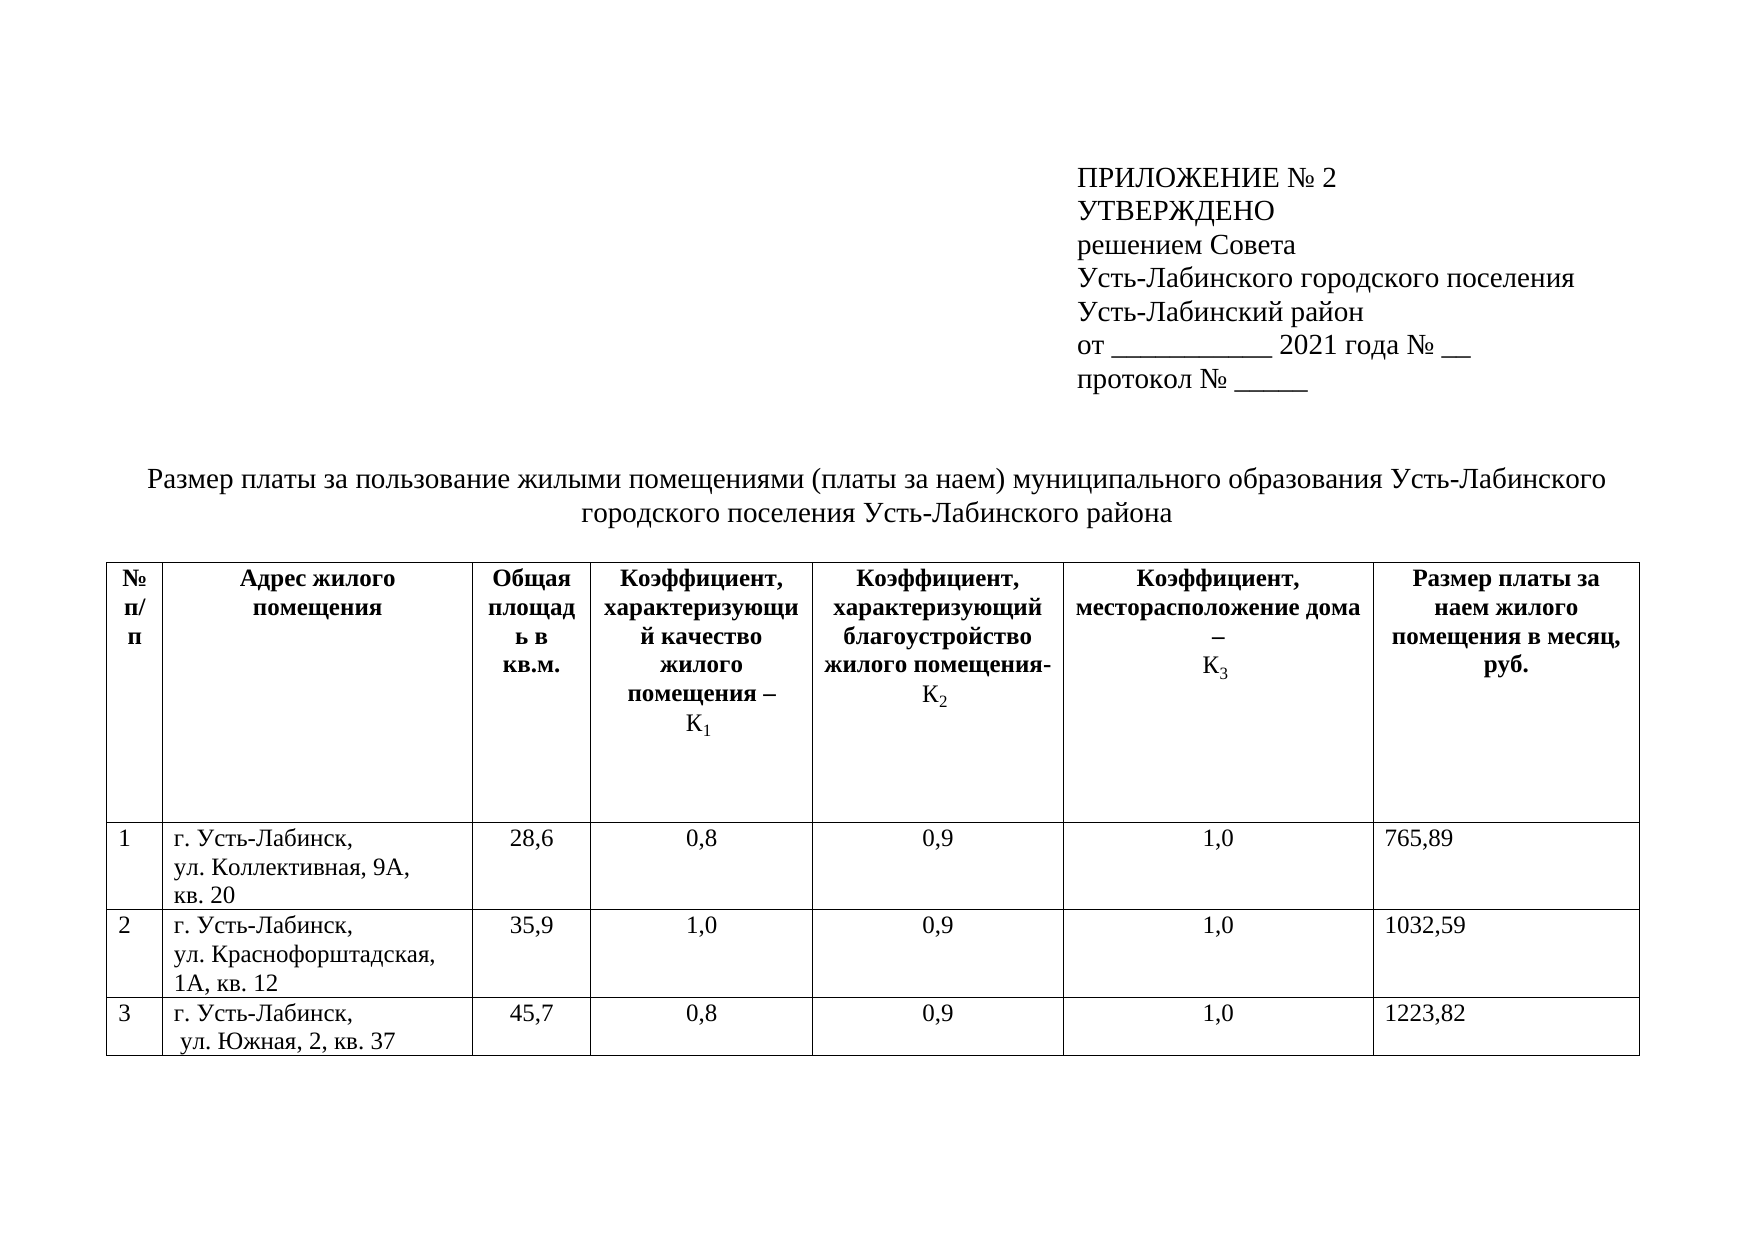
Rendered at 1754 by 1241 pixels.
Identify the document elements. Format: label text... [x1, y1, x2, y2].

table_cell 1,0 [1064, 823, 1373, 909]
table_cell 765,89 [1374, 823, 1639, 909]
table_cell 1032,59 [1374, 910, 1639, 997]
table_cell 0,8 [591, 823, 812, 909]
table_cell 35,9 [473, 910, 590, 997]
table_header Адрес жилого помещения [163, 563, 472, 822]
text от ___________ 2021 года № __ [1077, 327, 1636, 361]
text Размер платы за пользование жилыми помещениями (платы за наем) муниципального образования Усть-Лабинского городского поселения Усть-Лабинского района [118, 462, 1636, 529]
table_header № п/п [107, 563, 162, 822]
table_cell 28,6 [473, 823, 590, 909]
table_header Коэффициент, характеризующий качество жилого помещения – [591, 563, 812, 822]
table_cell 1,0 [591, 910, 812, 997]
table_cell 1,0 [1064, 998, 1373, 1055]
table_cell г. Усть-Лабинск, ул. Южная, 2, кв. 37 [163, 998, 472, 1055]
text ПРИЛОЖЕНИЕ № 2 [118, 160, 1636, 193]
text решением Совета [1077, 227, 1636, 260]
table_header Общая площадь в кв.м. [473, 563, 590, 822]
text Усть-Лабинского городского поселения [1077, 260, 1636, 294]
table_cell 1 [107, 823, 162, 909]
text Усть-Лабинский район [1003, 294, 1636, 327]
table_cell 2 [107, 910, 162, 997]
table_cell 0,9 [813, 910, 1063, 997]
table_cell 0,8 [591, 998, 812, 1055]
text УТВЕРЖДЕНО [1003, 193, 1636, 227]
table_header Размер платы за наем жилого помещения в месяц, руб. [1374, 563, 1639, 822]
table_header Коэффициент, характеризующий благоустройство жилого помещения- [813, 563, 1063, 822]
table_cell г. Усть-Лабинск, ул. Коллективная, 9А, кв. 20 [163, 823, 472, 909]
table_cell 45,7 [473, 998, 590, 1055]
table_header Коэффициент, месторасположение дома – [1064, 563, 1373, 822]
table_cell 1,0 [1064, 910, 1373, 997]
table_cell 1223,82 [1374, 998, 1639, 1055]
table_cell 0,9 [813, 998, 1063, 1055]
table_cell 0,9 [813, 823, 1063, 909]
table_cell 3 [107, 998, 162, 1055]
text протокол № _____ [1003, 361, 1636, 394]
table_cell г. Усть-Лабинск, ул. Краснофорштадская, 1А, кв. 12 [163, 910, 472, 997]
